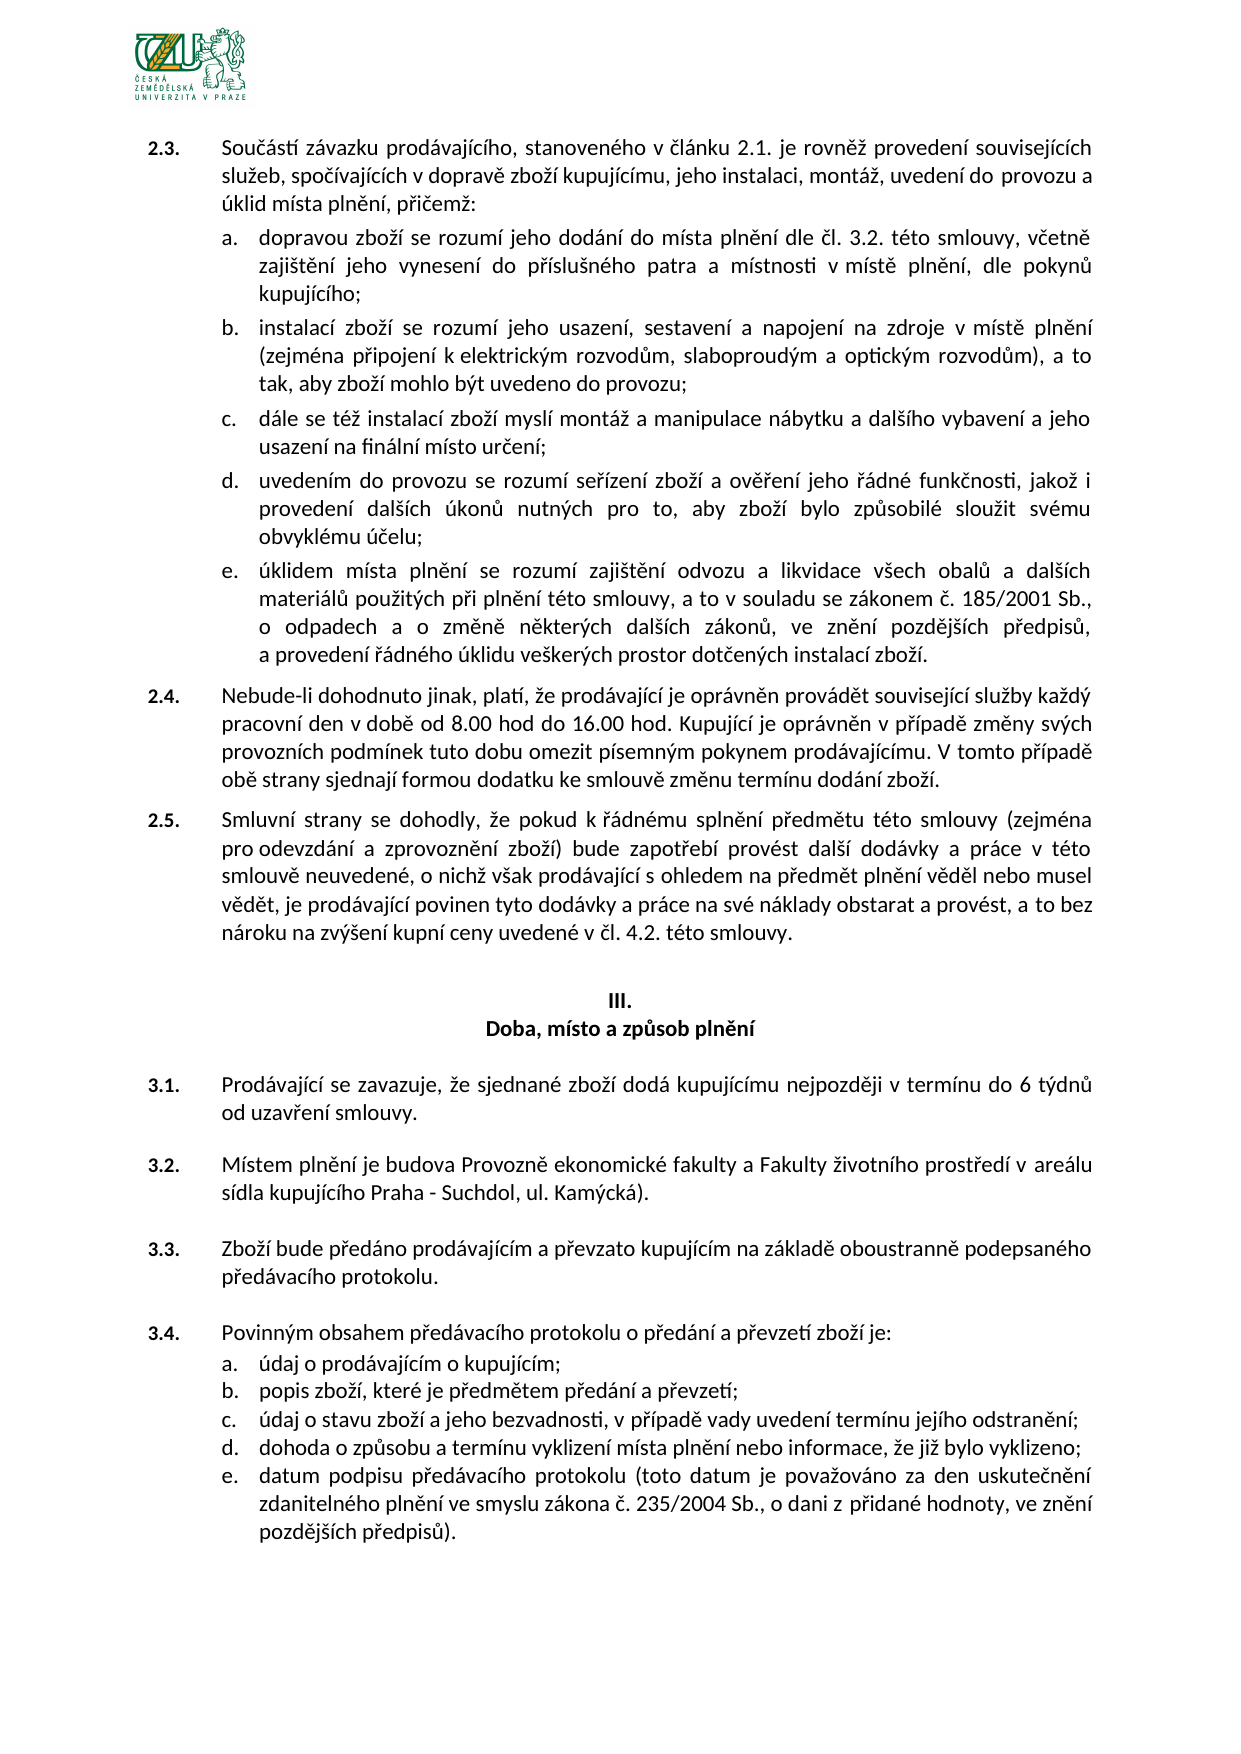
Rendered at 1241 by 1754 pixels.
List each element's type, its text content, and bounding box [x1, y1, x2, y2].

list Povinným obsahem předávacího protokolu o předání a převzetí zboží je: [148, 1318, 1093, 1347]
list dále se též instalací zboží myslí montáž a manipulace nábytku a dalšího vybavení a jeho usazení na finální místo určení; [221, 404, 1093, 460]
list Součástí závazku prodávajícího, stanoveného v článku 2.1. je rovněž provedení souvisejících služeb, spočívajících v dopravě zboží kupujícímu, jeho instalaci, montáž, uvedení do provozu a úklid místa plnění, přičemž: [148, 133, 1093, 217]
list údaj o prodávajícím o kupujícím; [221, 1349, 1093, 1377]
list popis zboží, které je předmětem předání a převzetí; [221, 1377, 1093, 1405]
list Místem plnění je budova Provozně ekonomické fakulty a Fakulty životního prostředí v areálu sídla kupujícího Praha - Suchdol, ul. Kamýcká). [148, 1150, 1093, 1206]
text Doba, místo a způsob plnění [148, 1014, 1093, 1042]
list Prodávající se zavazuje, že sjednané zboží dodá kupujícímu nejpozději v termínu do 6 týdnů od uzavření smlouvy. [148, 1070, 1093, 1126]
picture [128, 22, 256, 109]
text III. [148, 986, 1093, 1014]
list Zboží bude předáno prodávajícím a převzato kupujícím na základě oboustranně podepsaného předávacího protokolu. [148, 1234, 1093, 1291]
list instalací zboží se rozumí jeho usazení, sestavení a napojení na zdroje v místě plnění (zejména připojení k elektrickým rozvodům, slaboproudým a optickým rozvodům), a to tak, aby zboží mohlo být uvedeno do provozu; [221, 313, 1093, 398]
list Nebude-li dohodnuto jinak, platí, že prodávající je oprávněn provádět související služby každý pracovní den v době od 8.00 hod do 16.00 hod. Kupující je oprávněn v případě změny svých provozních podmínek tuto dobu omezit písemným pokynem prodávajícímu. V tomto případě obě strany sjednají formou dodatku ke smlouvě změnu termínu dodání zboží. [148, 681, 1093, 793]
list úklidem místa plnění se rozumí zajištění odvozu a likvidace všech obalů a dalších materiálů použitých při plnění této smlouvy, a to v souladu se zákonem č. 185/2001 Sb., o odpadech a o změně některých dalších zákonů, ve znění pozdějších předpisů, a provedení řádného úklidu veškerých prostor dotčených instalací zboží. [221, 556, 1093, 668]
list dohoda o způsobu a termínu vyklizení místa plnění nebo informace, že již bylo vyklizeno; [221, 1433, 1093, 1461]
list Smluvní strany se dohodly, že pokud k řádnému splnění předmětu této smlouvy (zejména pro odevzdání a zprovoznění zboží) bude zapotřebí provést další dodávky a práce v této smlouvě neuvedené, o nichž však prodávající s ohledem na předmět plnění věděl nebo musel vědět, je prodávající povinen tyto dodávky a práce na své náklady obstarat a provést, a to bez nároku na zvýšení kupní ceny uvedené v čl. 4.2. této smlouvy. [148, 806, 1093, 946]
list datum podpisu předávacího protokolu (toto datum je považováno za den uskutečnění zdanitelného plnění ve smyslu zákona č. 235/2004 Sb., o dani z přidané hodnoty, ve znění pozdějších předpisů). [221, 1461, 1093, 1545]
list dopravou zboží se rozumí jeho dodání do místa plnění dle čl. 3.2. této smlouvy, včetně zajištění jeho vynesení do příslušného patra a místnosti v místě plnění, dle pokynů kupujícího; [221, 223, 1093, 307]
list uvedením do provozu se rozumí seřízení zboží a ověření jeho řádné funkčnosti, jakož i provedení dalších úkonů nutných pro to, aby zboží bylo způsobilé sloužit svému obvyklému účelu; [221, 466, 1093, 550]
list údaj o stavu zboží a jeho bezvadnosti, v případě vady uvedení termínu jejího odstranění; [221, 1405, 1093, 1433]
